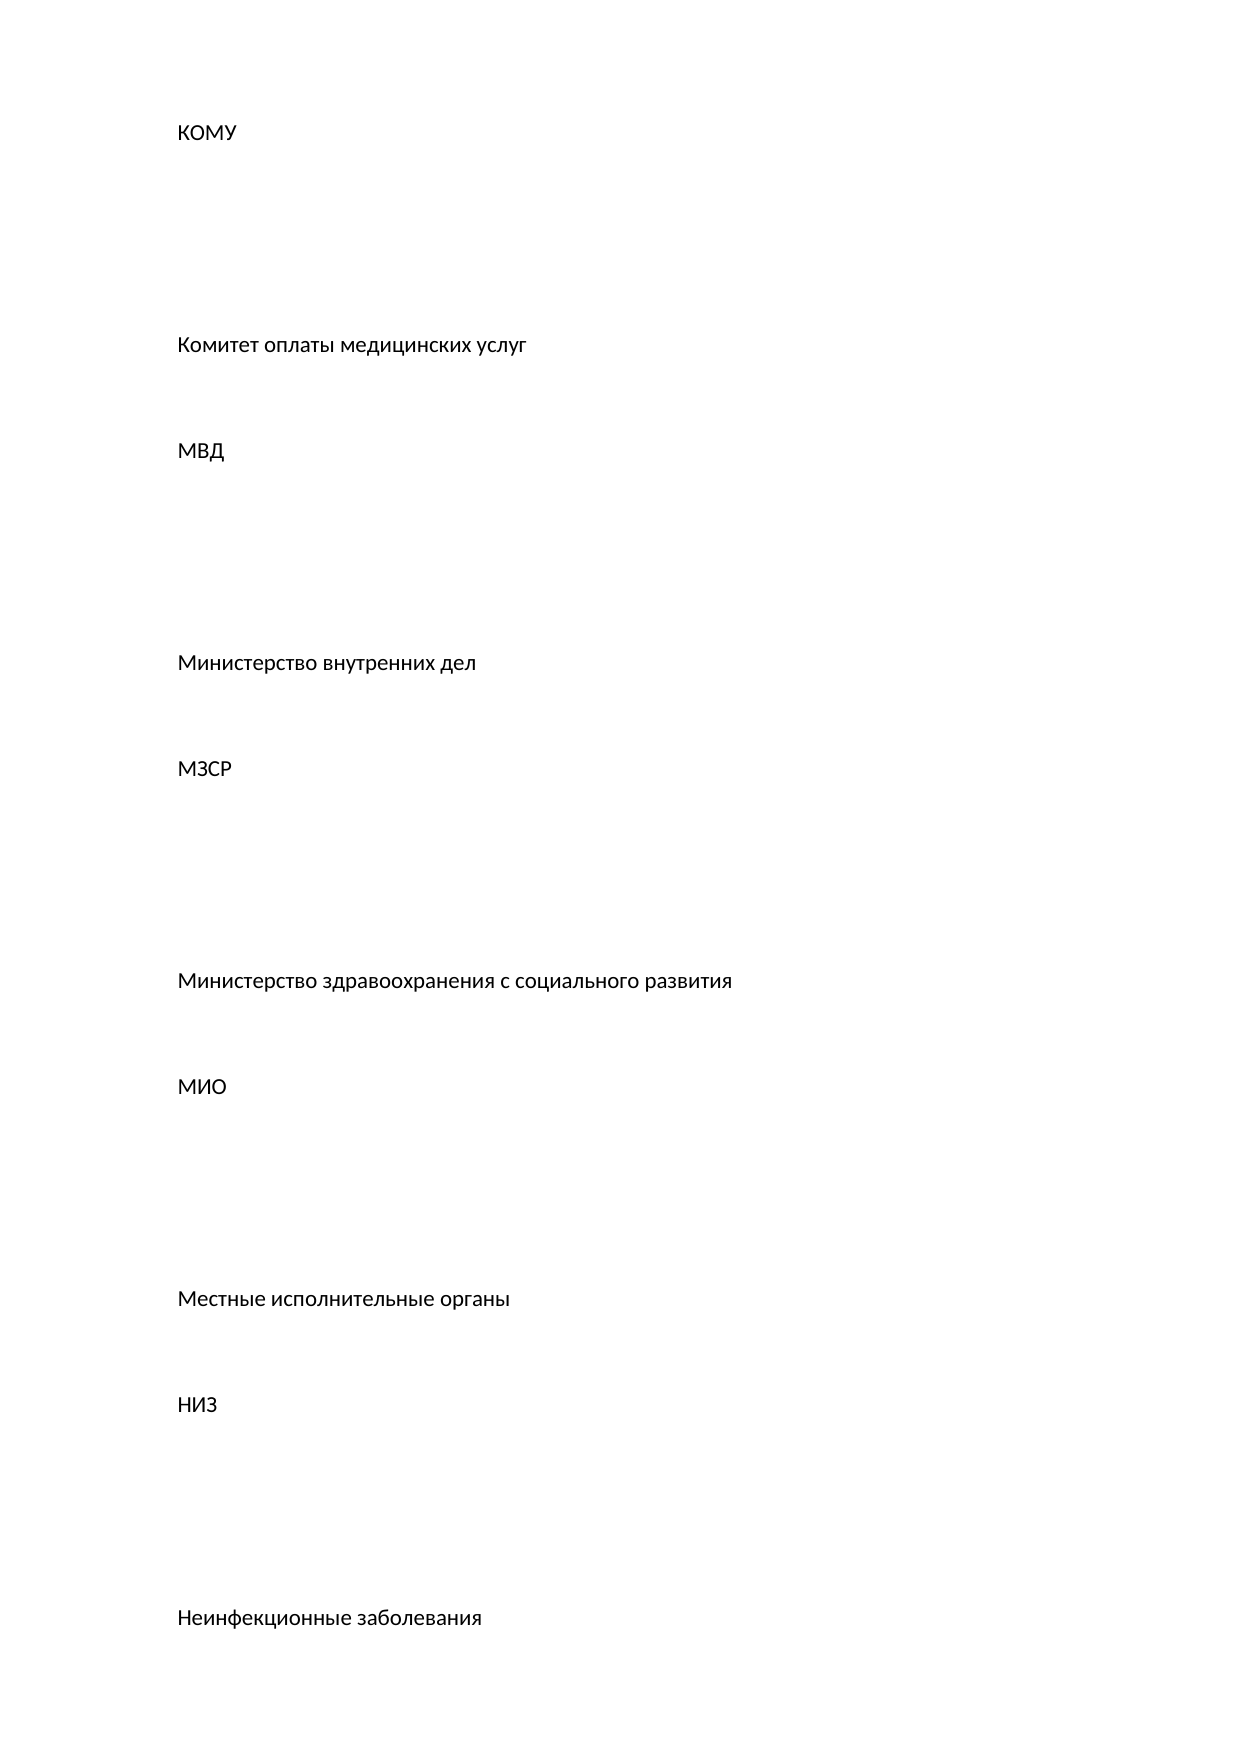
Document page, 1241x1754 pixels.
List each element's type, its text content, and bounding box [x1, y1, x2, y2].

text Комитет оплаты медицинских услуг [177, 330, 1152, 358]
text НИЗ [177, 1391, 1152, 1419]
text МИО [177, 1072, 1152, 1101]
text МВД [177, 436, 1152, 464]
text Министерство здравоохранения с социального развития [177, 966, 1152, 994]
text Министерство внутренних дел [177, 648, 1152, 676]
text Местные исполнительные органы [177, 1284, 1152, 1313]
text КОМУ [177, 118, 1152, 146]
text МЗСР [177, 754, 1152, 782]
text Неинфекционные заболевания [177, 1603, 1152, 1631]
